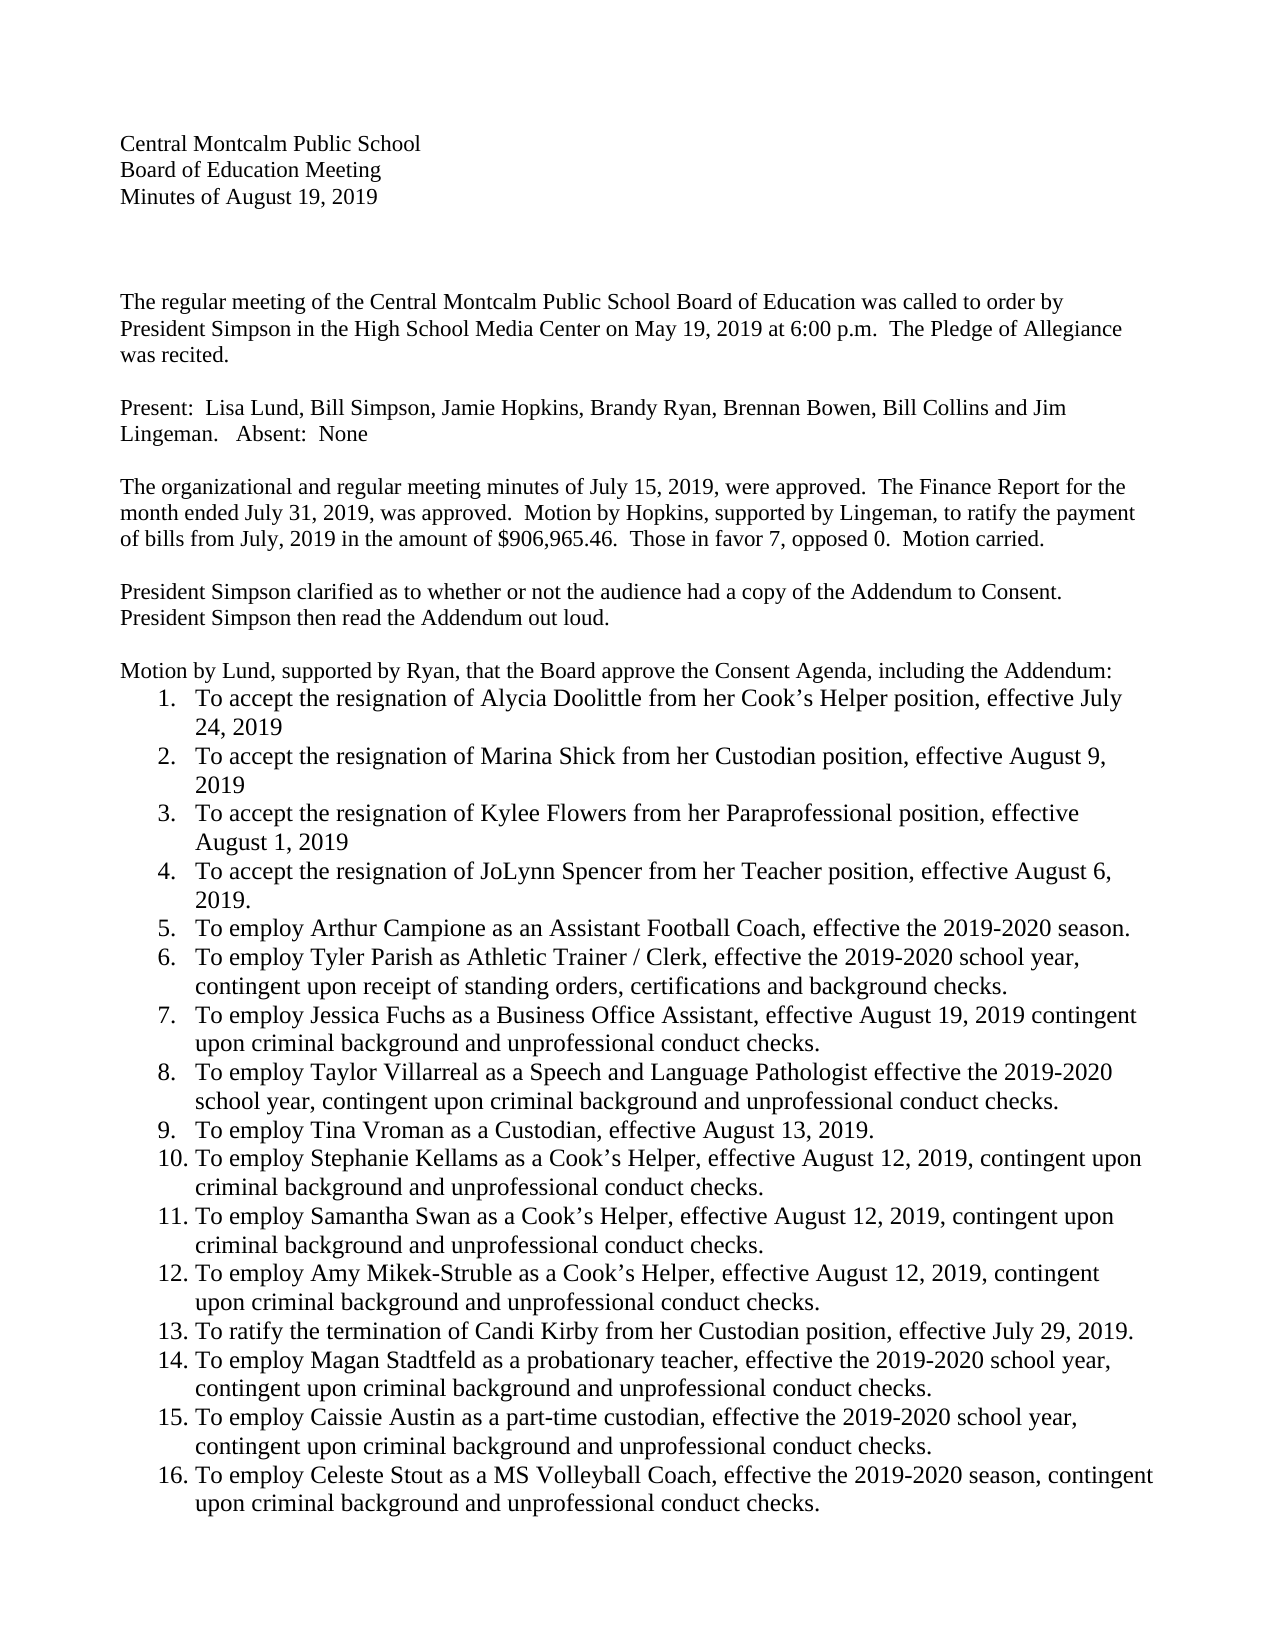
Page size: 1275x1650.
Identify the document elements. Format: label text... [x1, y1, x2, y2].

list To employ Samantha Swan as a Cook’s Helper, effective August 12, 2019, contingent upon criminal background and unprofessional conduct checks. [157, 1201, 1155, 1258]
list To accept the resignation of Marina Shick from her Custodian position, effective August 9, 2019 [157, 741, 1155, 798]
text The organizational and regular meeting minutes of July 15, 2019, were approved. The Finance Report for the month ended July 31, 2019, was approved. Motion by Hopkins, supported by Lingeman, to ratify the payment of bills from July, 2019 in the amount of $906,965.46. Those in favor 7, opposed 0. Motion carried. [120, 473, 1155, 552]
text Minutes of August 19, 2019 [120, 183, 1155, 209]
list To employ Caissie Austin as a part-time custodian, effective the 2019-2020 school year, contingent upon criminal background and unprofessional conduct checks. [157, 1402, 1155, 1460]
list To ratify the termination of Candi Kirby from her Custodian position, effective July 29, 2019. [157, 1316, 1155, 1345]
text Central Montcalm Public School [120, 130, 1155, 156]
list To employ Stephanie Kellams as a Cook’s Helper, effective August 12, 2019, contingent upon criminal background and unprofessional conduct checks. [157, 1143, 1155, 1201]
list To employ Tina Vroman as a Custodian, effective August 13, 2019. [157, 1115, 1155, 1143]
list To accept the resignation of Alycia Doolittle from her Cook’s Helper position, effective July 24, 2019 [157, 683, 1155, 741]
text Motion by Lund, supported by Ryan, that the Board approve the Consent Agenda, including the Addendum: [120, 657, 1155, 683]
list To employ Arthur Campione as an Assistant Football Coach, effective the 2019-2020 season. [157, 913, 1155, 942]
list To accept the resignation of JoLynn Spencer from her Teacher position, effective August 6, 2019. [157, 856, 1155, 913]
list To employ Celeste Stout as a MS Volleyball Coach, effective the 2019-2020 season, contingent upon criminal background and unprofessional conduct checks. [157, 1460, 1155, 1517]
text The regular meeting of the Central Montcalm Public School Board of Education was called to order by President Simpson in the High School Media Center on May 19, 2019 at 6:00 p.m. The Pledge of Allegiance was recited. [120, 288, 1155, 367]
text President Simpson clarified as to whether or not the audience had a copy of the Addendum to Consent. President Simpson then read the Addendum out loud. [120, 578, 1155, 631]
list To employ Jessica Fuchs as a Business Office Assistant, effective August 19, 2019 contingent upon criminal background and unprofessional conduct checks. [157, 1000, 1155, 1057]
text Present: Lisa Lund, Bill Simpson, Jamie Hopkins, Brandy Ryan, Brennan Bowen, Bill Collins and Jim Lingeman. Absent: None [120, 394, 1155, 446]
list To employ Taylor Villarreal as a Speech and Language Pathologist effective the 2019-2020 school year, contingent upon criminal background and unprofessional conduct checks. [157, 1057, 1155, 1115]
list To employ Tyler Parish as Athletic Trainer / Clerk, effective the 2019-2020 school year, contingent upon receipt of standing orders, certifications and background checks. [157, 942, 1155, 1000]
list To accept the resignation of Kylee Flowers from her Paraprofessional position, effective August 1, 2019 [157, 798, 1155, 856]
text Board of Education Meeting [120, 156, 1155, 183]
list To employ Amy Mikek-Struble as a Cook’s Helper, effective August 12, 2019, contingent upon criminal background and unprofessional conduct checks. [157, 1258, 1155, 1316]
list To employ Magan Stadtfeld as a probationary teacher, effective the 2019-2020 school year, contingent upon criminal background and unprofessional conduct checks. [157, 1345, 1155, 1402]
